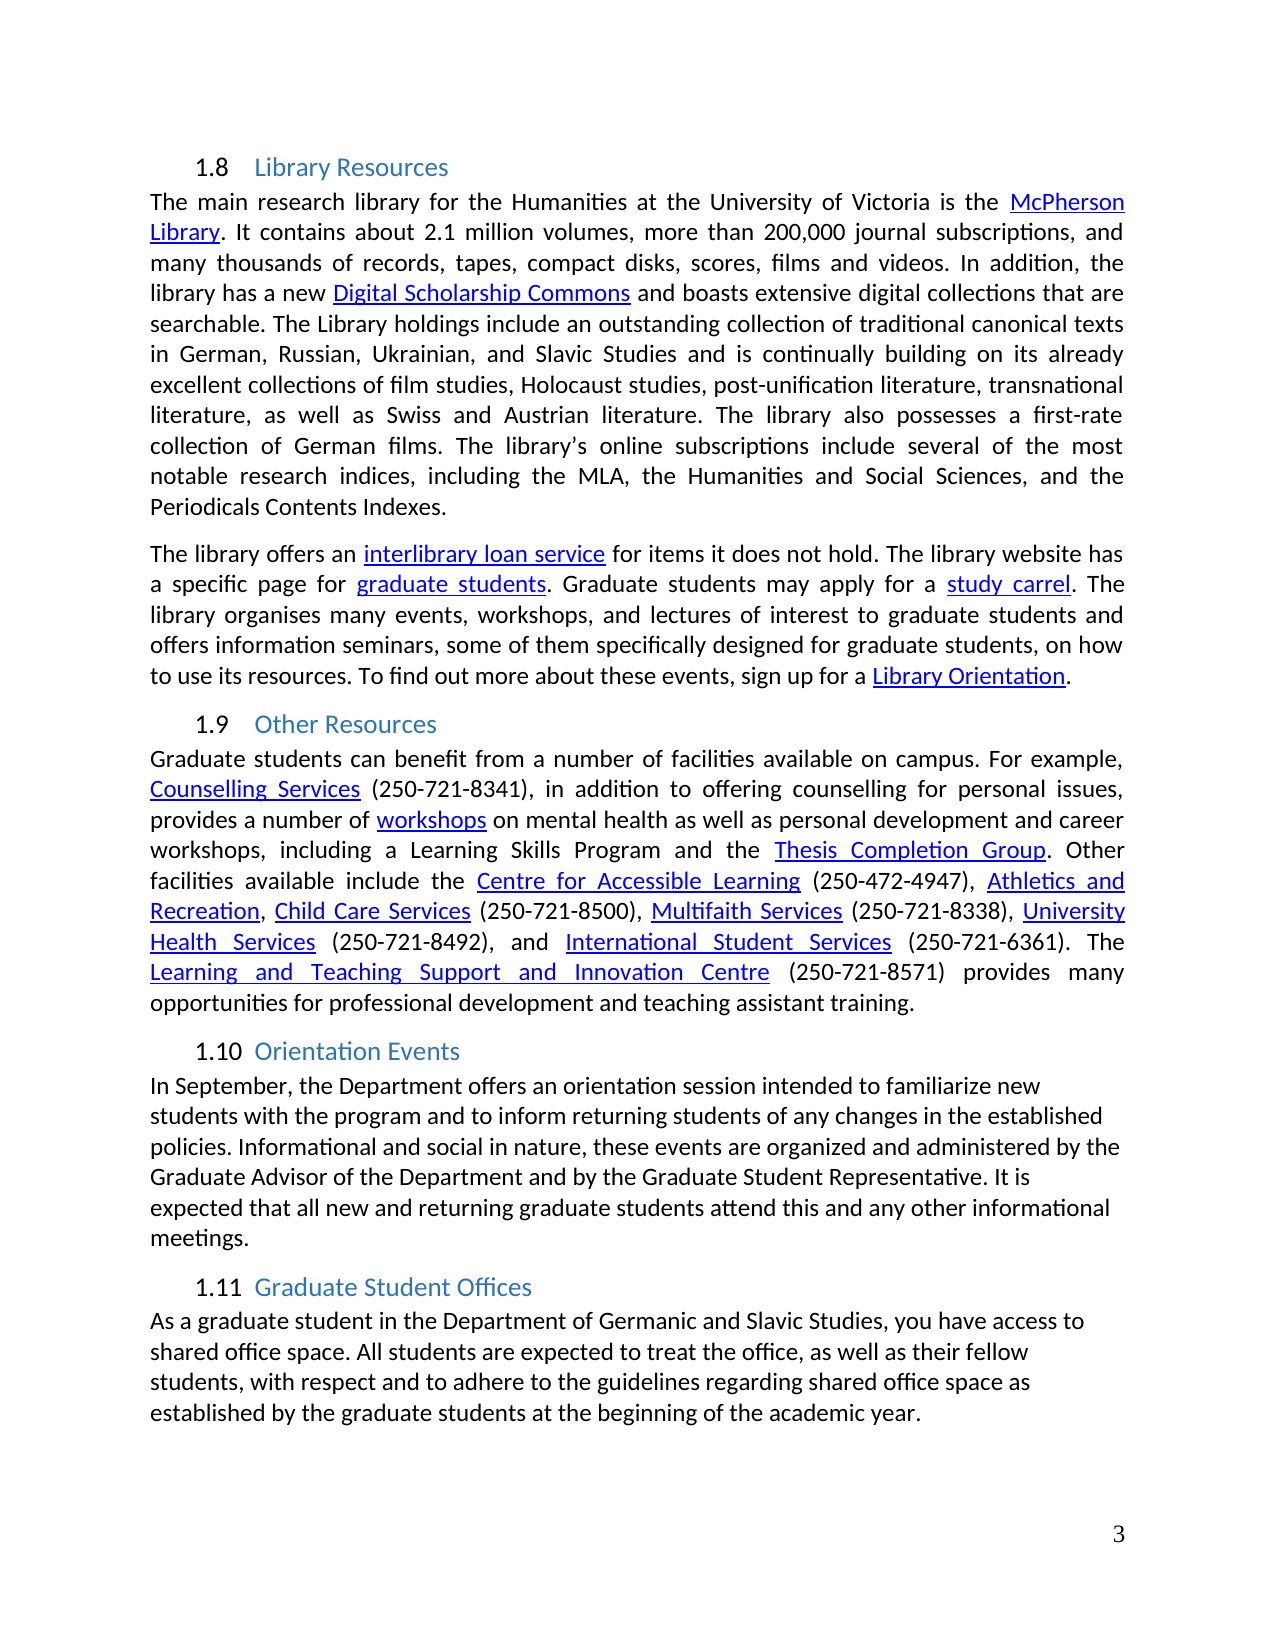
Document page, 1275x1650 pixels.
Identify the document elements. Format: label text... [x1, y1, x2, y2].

text The library offers an interlibrary loan service for items it does not hold. The library website has a specific page for graduate students. Graduate students may apply for a study carrel. The library organises many events, workshops, and lectures of interest to graduate students and offers information seminars, some of them specifically designed for graduate students, on how to use its resources. To find out more about these events, sign up for a Library Orientation. [150, 538, 1125, 691]
text In September, the Department offers an orientation session intended to familiarize new students with the program and to inform returning students of any changes in the established policies. Informational and social in nature, these events are organized and administered by the Graduate Advisor of the Department and by the Graduate Student Representative. It is expected that all new and returning graduate students attend this and any other informational meetings. [150, 1070, 1125, 1253]
subtitle Other Resources [194, 707, 1125, 740]
text As a graduate student in the Department of Germanic and Slavic Studies, you have access to shared office space. All students are expected to treat the office, as well as their fellow students, with respect and to adhere to the guidelines regarding shared office space as established by the graduate students at the beginning of the academic year. [150, 1305, 1125, 1427]
text Graduate students can benefit from a number of facilities available on campus. For example, Counselling Services (250-721-8341), in addition to offering counselling for personal issues, provides a number of workshops on mental health as well as personal development and career workshops, including a Learning Skills Program and the Thesis Completion Group. Other facilities available include the Centre for Accessible Learning (250-472-4947), Athletics and Recreation, Child Care Services (250-721-8500), Multifaith Services (250-721-8338), University Health Services (250-721-8492), and International Student Services (250-721-6361). The Learning and Teaching Support and Innovation Centre (250-721-8571) provides many opportunities for professional development and teaching assistant training. [150, 743, 1125, 1018]
subtitle Orientation Events [194, 1034, 1125, 1067]
subtitle Graduate Student Offices [194, 1270, 1125, 1303]
text The main research library for the Humanities at the University of Victoria is the McPherson Library. It contains about 2.1 million volumes, more than 200,000 journal subscriptions, and many thousands of records, tapes, compact disks, scores, films and videos. In addition, the library has a new Digital Scholarship Commons and boasts extensive digital collections that are searchable. The Library holdings include an outstanding collection of traditional canonical texts in German, Russian, Ukrainian, and Slavic Studies and is continually building on its already excellent collections of film studies, Holocaust studies, post-unification literature, transnational literature, as well as Swiss and Austrian literature. The library also possesses a first-rate collection of German films. The library’s online subscriptions include several of the most notable research indices, including the MLA, the Humanities and Social Sciences, and the Periodicals Contents Indexes. [150, 186, 1125, 521]
subtitle Library Resources [194, 150, 1125, 183]
